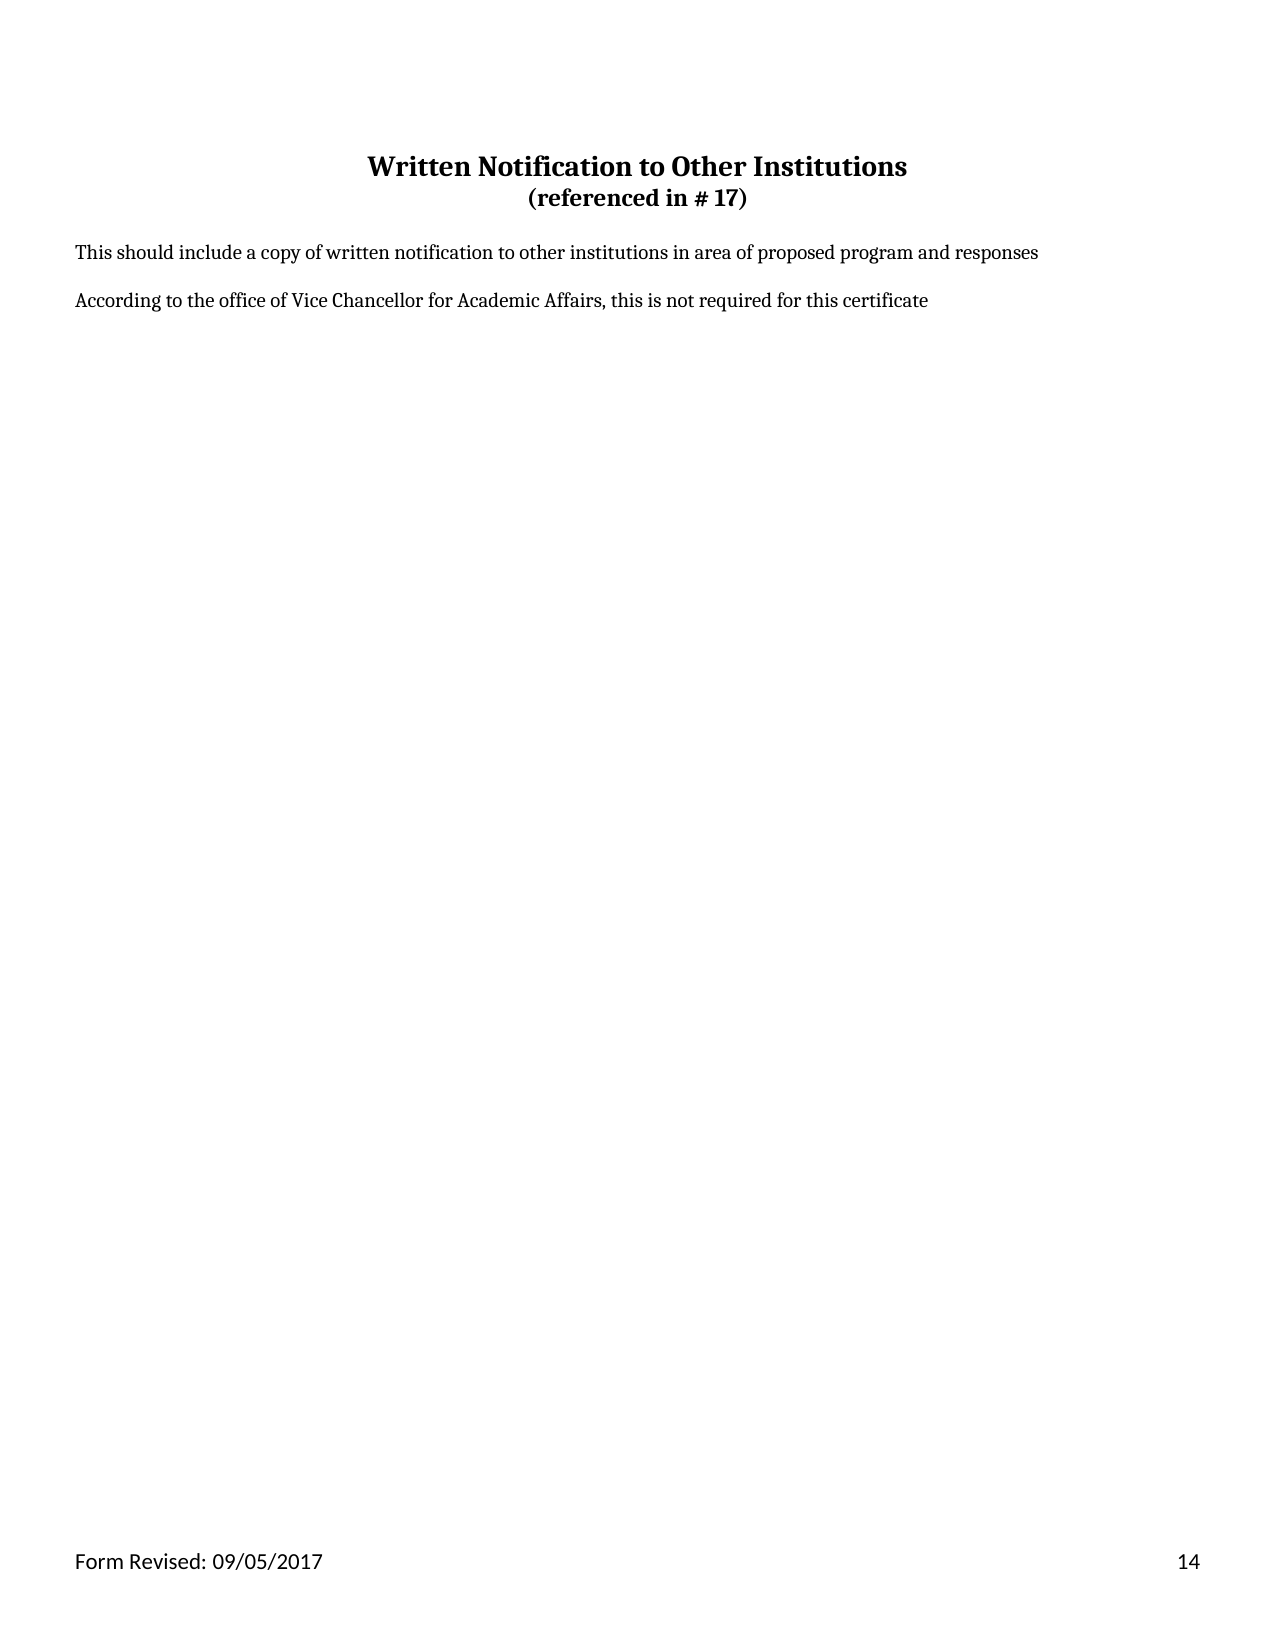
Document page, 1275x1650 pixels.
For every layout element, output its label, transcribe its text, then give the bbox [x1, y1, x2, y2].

text (referenced in # 17) [75, 183, 1200, 212]
text Written Notification to Other Institutions [75, 150, 1200, 183]
text This should include a copy of written notification to other institutions in area of proposed program and responses [75, 241, 1200, 265]
